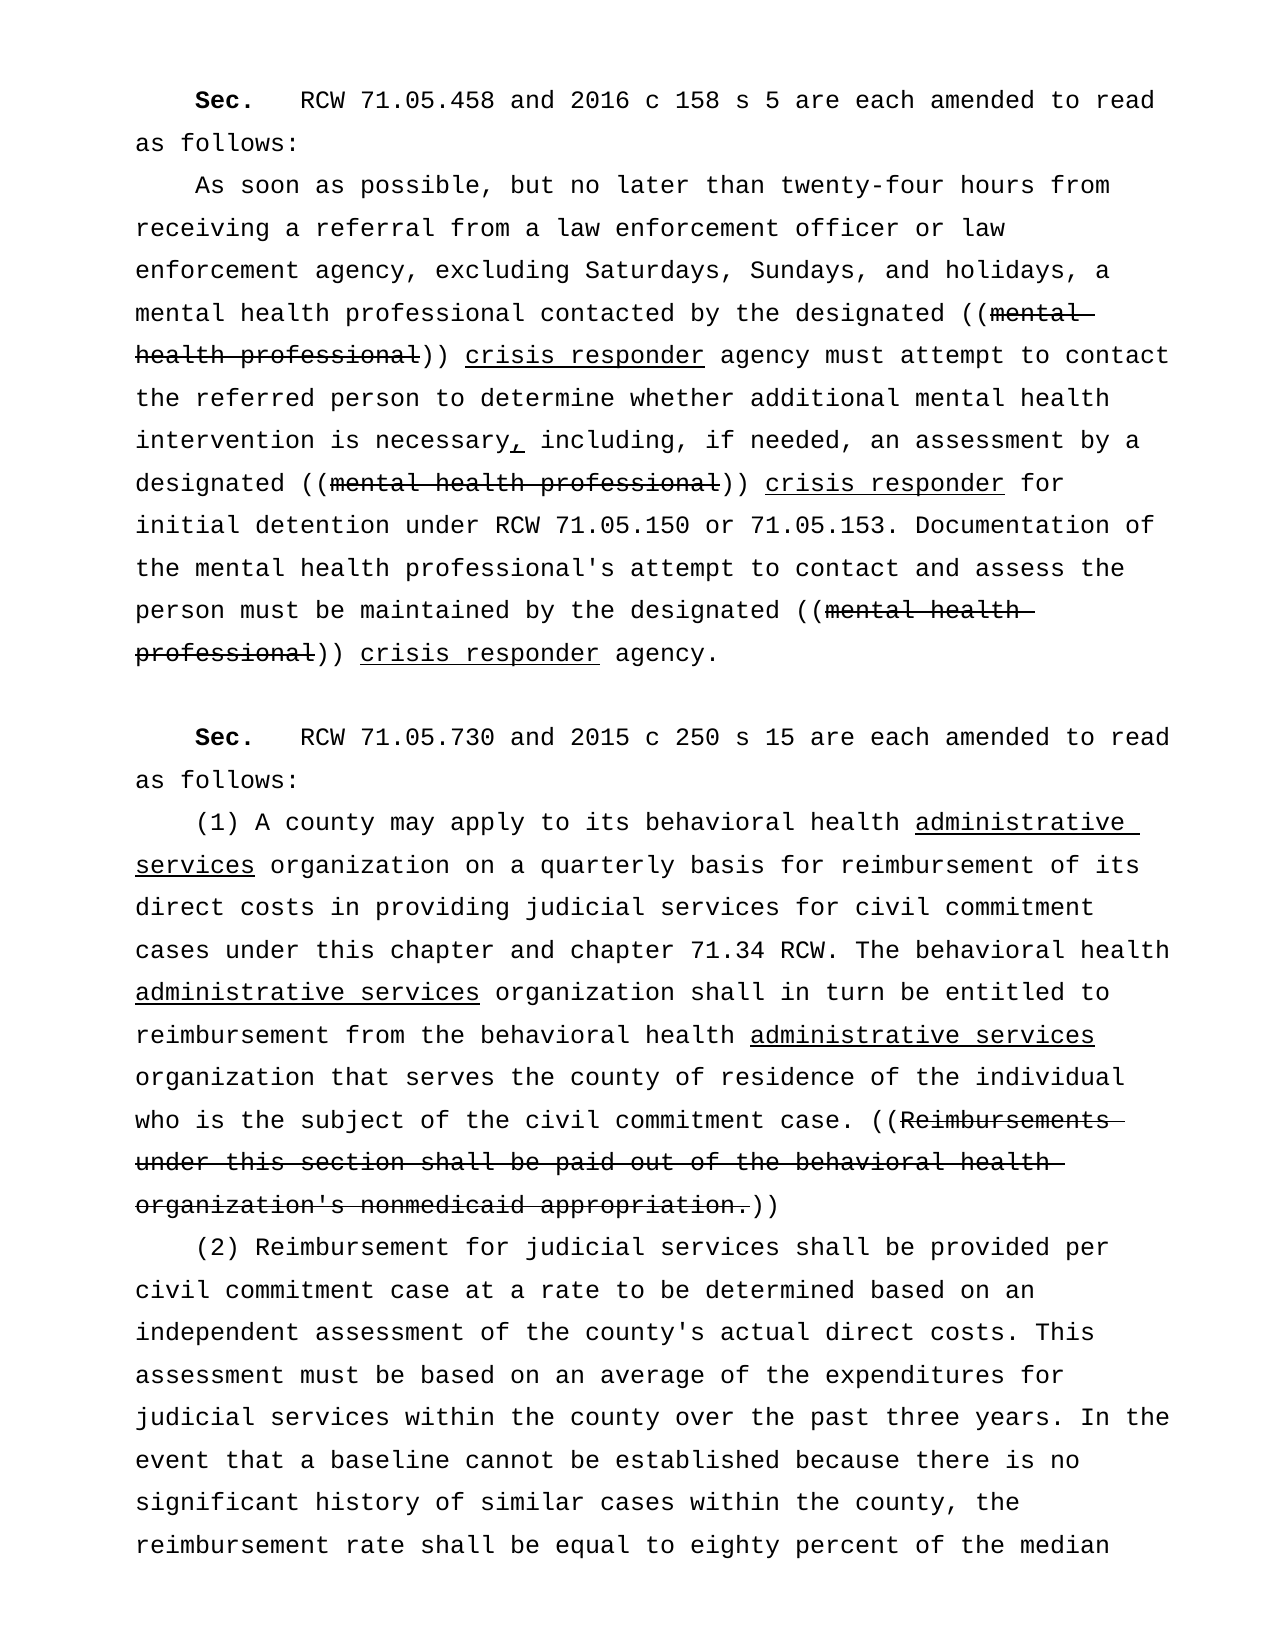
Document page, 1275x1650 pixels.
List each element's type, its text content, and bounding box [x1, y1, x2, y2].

text Sec. RCW 71.05.458 and 2016 c 158 s 5 are each amended to read as follows: [135, 75, 1170, 160]
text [135, 1222, 1170, 1562]
text As soon as possible, but no later than twenty-four hours from receiving a referral from a law enforcement officer or law enforcement agency, excluding Saturdays, Sundays, and holidays, a mental health professional contacted by the designated ((mental health professional)) crisis responder agency must attempt to contact the referred person to determine whether additional mental health intervention is necessary, including, if needed, an assessment by a designated ((mental health professional)) crisis responder for initial detention under RCW 71.05.150 or 71.05.153. Documentation of the mental health professional's attempt to contact and assess the person must be maintained by the designated ((mental health professional)) crisis responder agency. [135, 160, 1170, 670]
text (1) A county may apply to its behavioral health administrative services organization on a quarterly basis for reimbursement of its direct costs in providing judicial services for civil commitment cases under this chapter and chapter 71.34 RCW. The behavioral health administrative services organization shall in turn be entitled to reimbursement from the behavioral health administrative services organization that serves the county of residence of the individual who is the subject of the civil commitment case. ((Reimbursements under this section shall be paid out of the behavioral health organization's nonmedicaid appropriation.)) [135, 797, 1170, 1222]
text Sec. RCW 71.05.730 and 2015 c 250 s 15 are each amended to read as follows: [135, 712, 1170, 797]
